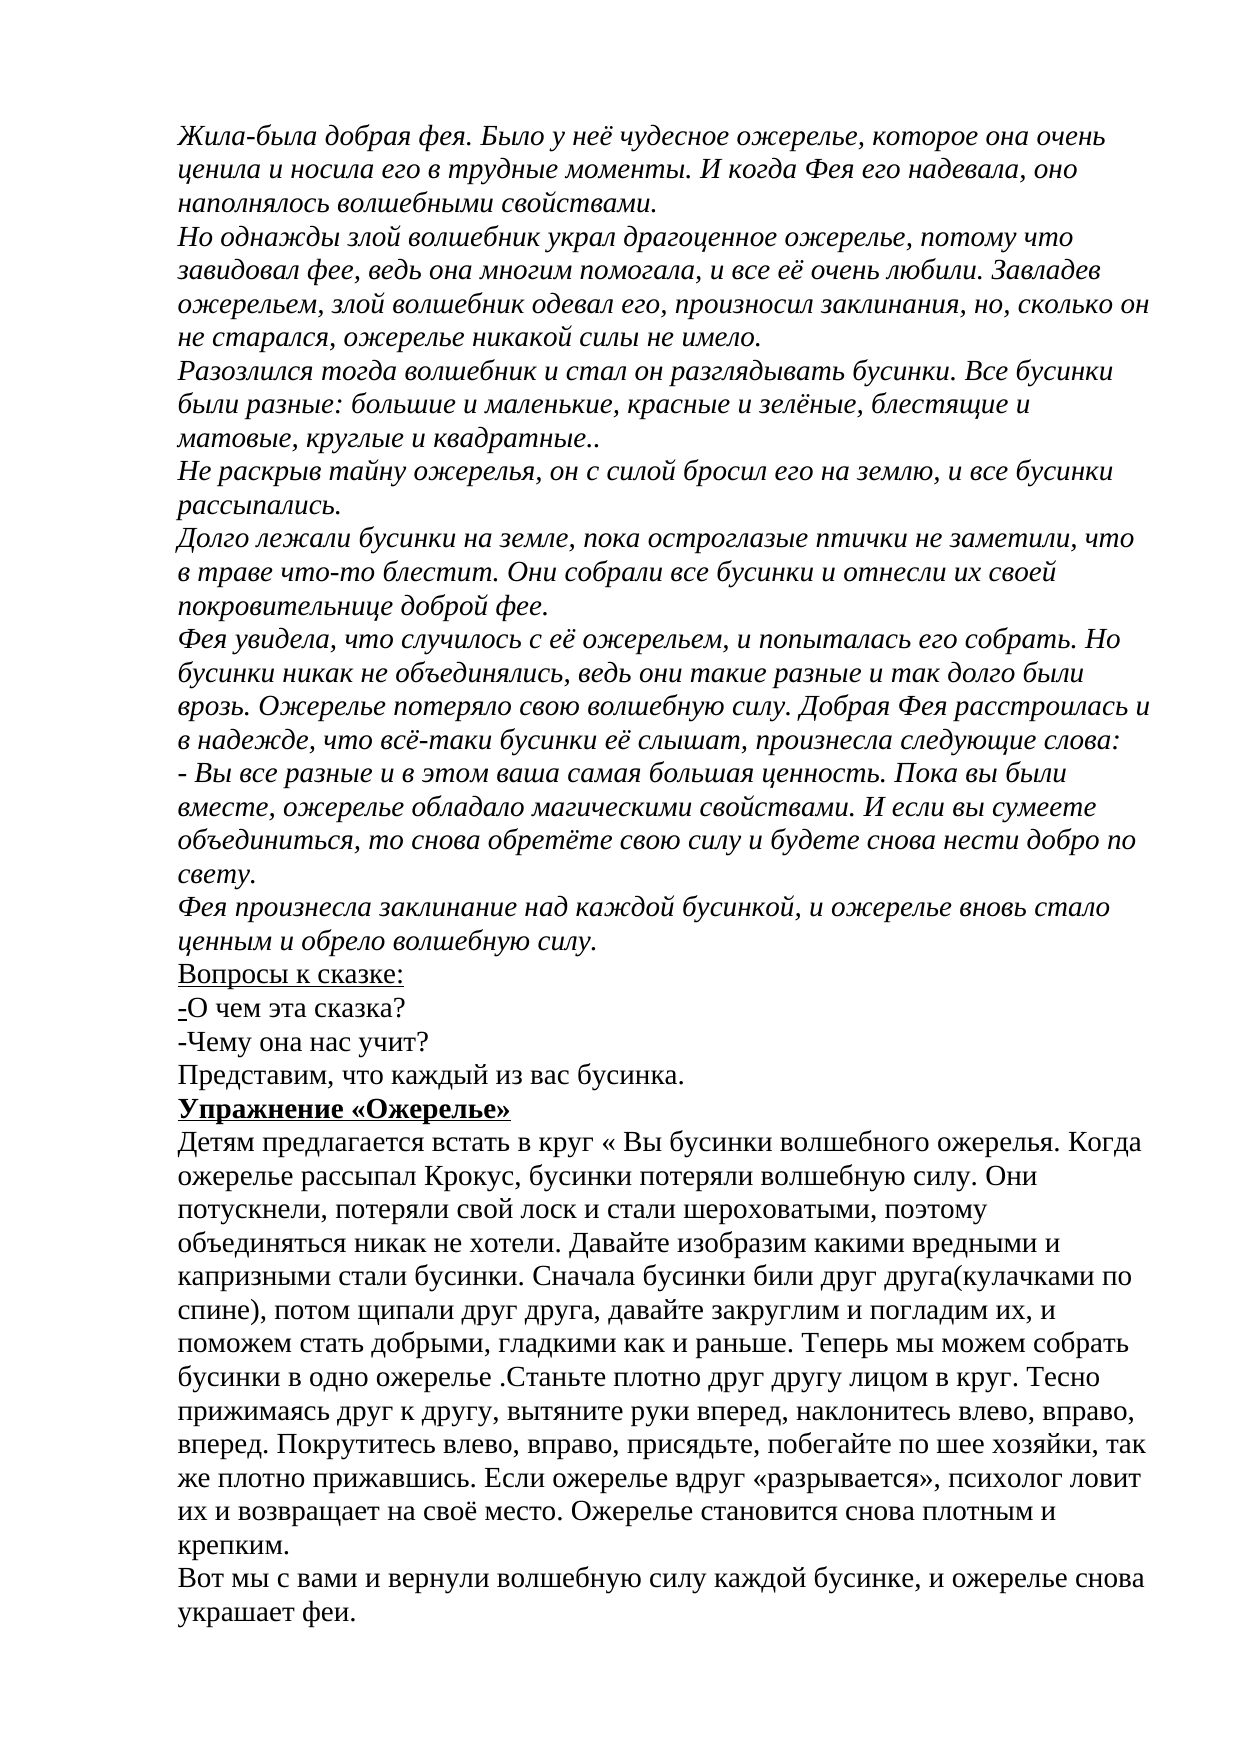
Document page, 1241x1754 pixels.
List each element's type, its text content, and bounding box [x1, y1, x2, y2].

text Но однажды злой волшебник украл драгоценное ожерелье, потому что завидовал фее, ведь она многим помогала, и все её очень любили. Завладев ожерельем, злой волшебник одевал его, произносил заклинания, но, сколько он не старался, ожерелье никакой силы не имело. [177, 219, 1152, 353]
text Фея увидела, что случилось с её ожерельем, и попыталась его собрать. Но бусинки никак не объединялись, ведь они такие разные и так долго были врозь. Ожерелье потеряло свою волшебную силу. Добрая Фея расстроилась и в надежде, что всё-таки бусинки её слышат, произнесла следующие слова: [177, 621, 1152, 755]
text Упражнение «Ожерелье» [177, 1091, 1152, 1124]
text Разозлился тогда волшебник и стал он разглядывать бусинки. Все бусинки были разные: большие и маленькие, красные и зелёные, блестящие и матовые, круглые и квадратные.. [177, 353, 1152, 453]
text - Вы все разные и в этом ваша самая большая ценность. Пока вы были вместе, ожерелье обладало магическими свойствами. И если вы сумеете объединиться, то снова обретёте свою силу и будете снова нести добро по свету. [177, 755, 1152, 889]
text Вопросы к сказке: [177, 957, 1152, 990]
text Не раскрыв тайну ожерелья, он с силой бросил его на землю, и все бусинки рассыпались. [177, 453, 1152, 521]
text Вот мы с вами и вернули волшебную силу каждой бусинке, и ожерелье снова украшает феи. [177, 1560, 1152, 1627]
text -Чему она нас учит? [177, 1024, 1152, 1057]
text Детям предлагается встать в круг « Вы бусинки волшебного ожерелья. Когда ожерелье рассыпал Крокус, бусинки потеряли волшебную силу. Они потускнели, потеряли свой лоск и стали шероховатыми, поэтому объединяться никак не хотели. Давайте изобразим какими вредными и капризными стали бусинки. Сначала бусинки били друг друга(кулачками по спине), потом щипали друг друга, давайте закруглим и погладим их, и поможем стать добрыми, гладкими как и раньше. Теперь мы можем собрать бусинки в одно ожерелье .Станьте плотно друг другу лицом в круг. Тесно прижимаясь друг к другу, вытяните руки вперед, наклонитесь влево, вправо, вперед. Покрутитесь влево, вправо, присядьте, побегайте по шее хозяйки, так же плотно прижавшись. Если ожерелье вдруг «разрывается», психолог ловит их и возвращает на своё место. Ожерелье становится снова плотным и крепким. [177, 1124, 1152, 1560]
text Жила-была добрая фея. Было у неё чудесное ожерелье, которое она очень ценила и носила его в трудные моменты. И когда Фея его надевала, оно наполнялось волшебными свойствами. [177, 118, 1152, 219]
text Долго лежали бусинки на земле, пока остроглазые птички не заметили, что в траве что-то блестит. Они собрали все бусинки и отнесли их своей покровительнице доброй фее. [177, 521, 1152, 621]
text Представим, что каждый из вас бусинка. [177, 1057, 1152, 1091]
text Фея произнесла заклинание над каждой бусинкой, и ожерелье вновь стало ценным и обрело волшебную силу. [177, 889, 1152, 957]
text -О чем эта сказка? [177, 990, 1152, 1024]
